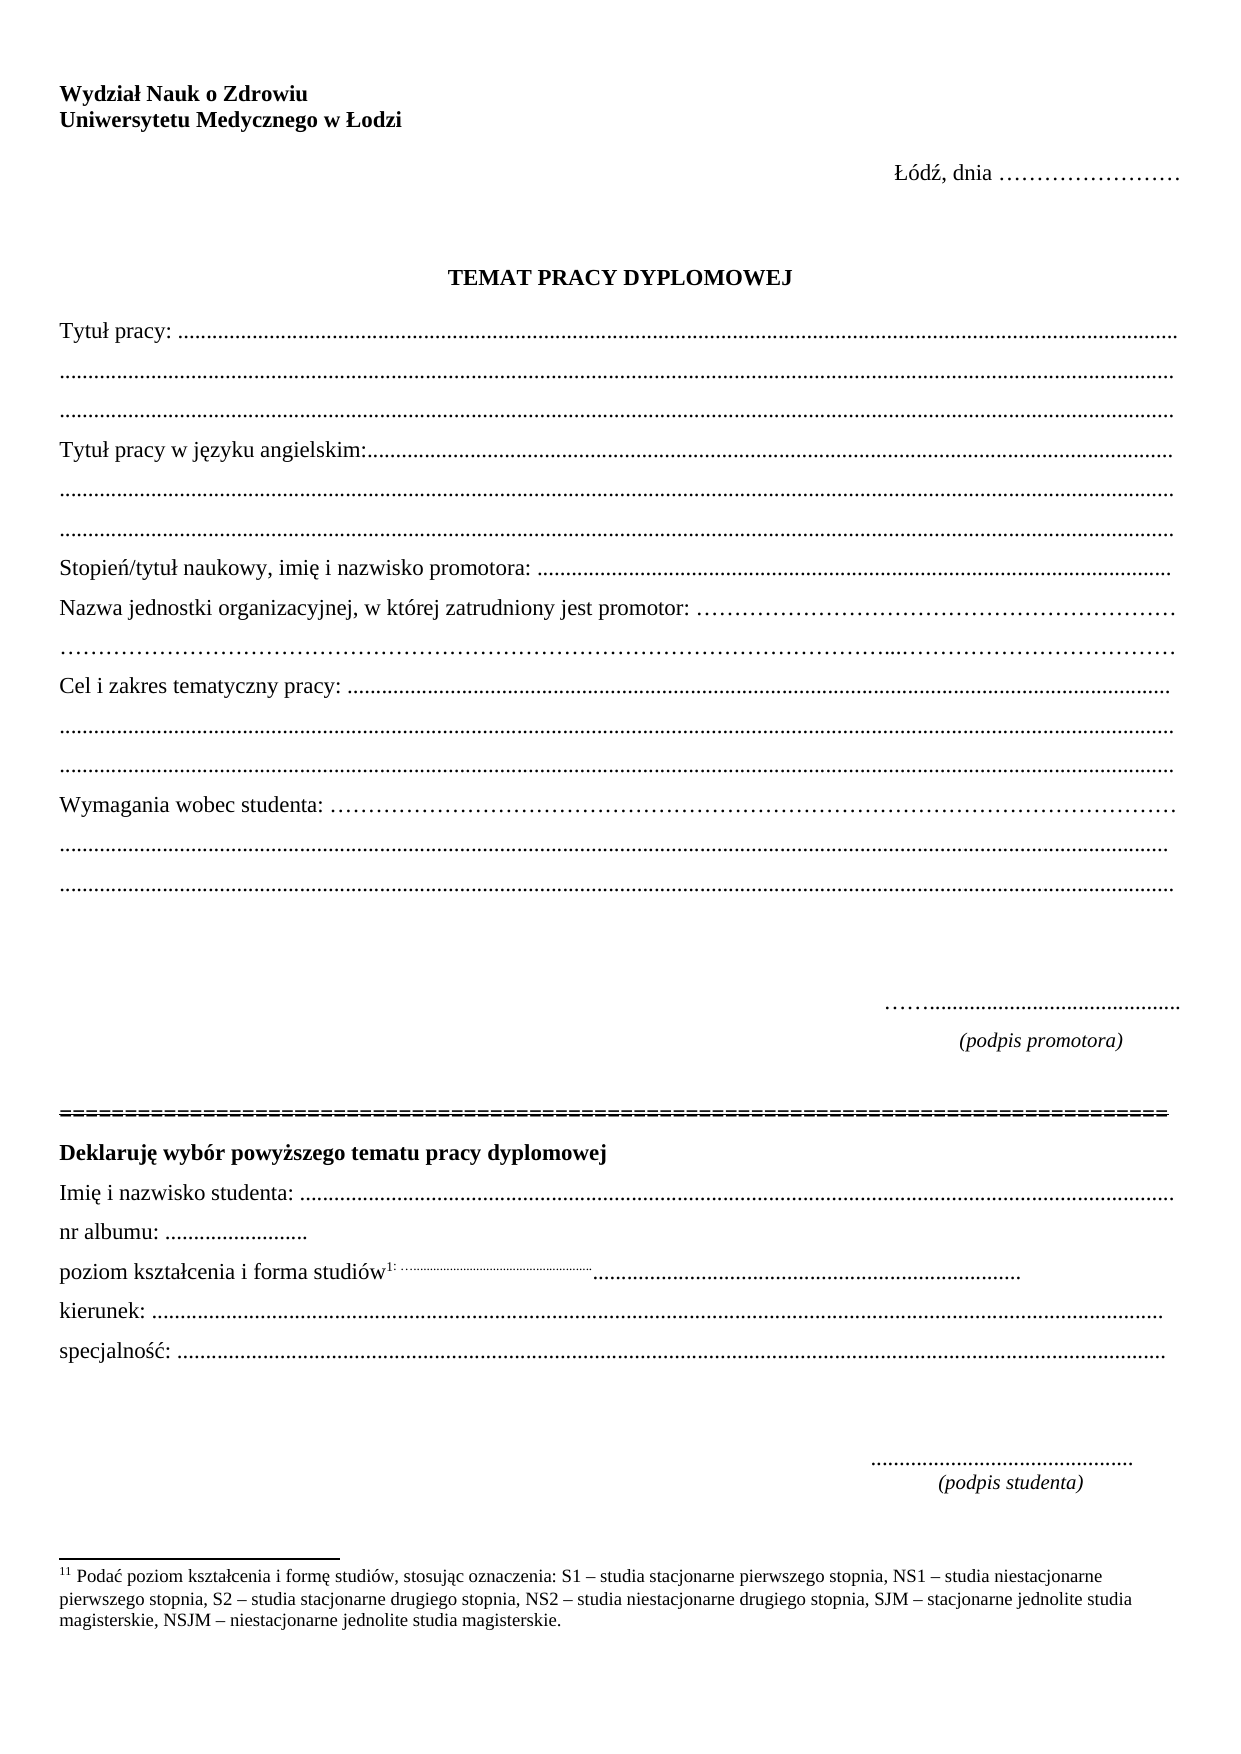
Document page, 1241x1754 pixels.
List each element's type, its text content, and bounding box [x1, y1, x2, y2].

text ===================================================================================== [59, 1100, 1181, 1126]
text Cel i zakres tematyczny pracy: ................................................................................................................................................ [59, 672, 1181, 699]
text Deklaruję wybór powyższego tematu pracy dyplomowej [59, 1139, 1181, 1166]
text (podpis promotora) [59, 1028, 1181, 1052]
text ……............................................ [59, 988, 1181, 1015]
text Stopień/tytuł naukowy, imię i nazwisko promotora: ............................................................................................................... [59, 554, 1181, 580]
text Imię i nazwisko studenta: ......................................................................................................................................................... nr albumu: ......................... [59, 1179, 1181, 1245]
text ...................................................................................................................................................................................................................................................................................................................................................................................................... [59, 712, 1181, 778]
text (podpis studenta) [133, 1470, 1181, 1494]
text ................................................................................................................................................................................................... [59, 396, 1181, 422]
text ................................................................................................................................................................................................... [59, 514, 1181, 541]
text Łódź, dnia …………………… [59, 159, 1181, 185]
text .............................................. [826, 1444, 1181, 1470]
text TEMAT PRACY DYPLOMOWEJ [59, 264, 1181, 291]
text ................................................................................................................................................................................................... [59, 870, 1181, 896]
text ................................................................................................................................................................................................... [59, 475, 1181, 501]
text Wydział Nauk o Zdrowiu [59, 80, 1181, 106]
text Wymagania wobec studenta: ………………………………………………………………………………………………… [59, 791, 1181, 817]
text kierunek: ................................................................................................................................................................................. [59, 1297, 1181, 1324]
text specjalność: ............................................................................................................................................................................. [59, 1337, 1193, 1363]
text ................................................................................................................................................................................................... [59, 357, 1181, 383]
text Tytuł pracy w języku angielskim:............................................................................................................................................. [59, 436, 1181, 462]
text poziom kształcenia i forma studiów: …................................................................................................................................. [59, 1258, 1181, 1284]
text Nazwa jednostki organizacyjnej, w której zatrudniony jest promotor: ……………………………………………………… [59, 593, 1181, 620]
text Uniwersytetu Medycznego w Łodzi [59, 106, 1181, 133]
text ………………………………………………………………………………………………...……………………………… [59, 633, 1181, 659]
text Tytuł pracy: ............................................................................................................................................................................... [59, 317, 1181, 343]
text .................................................................................................................................................................................................. [59, 830, 1181, 857]
